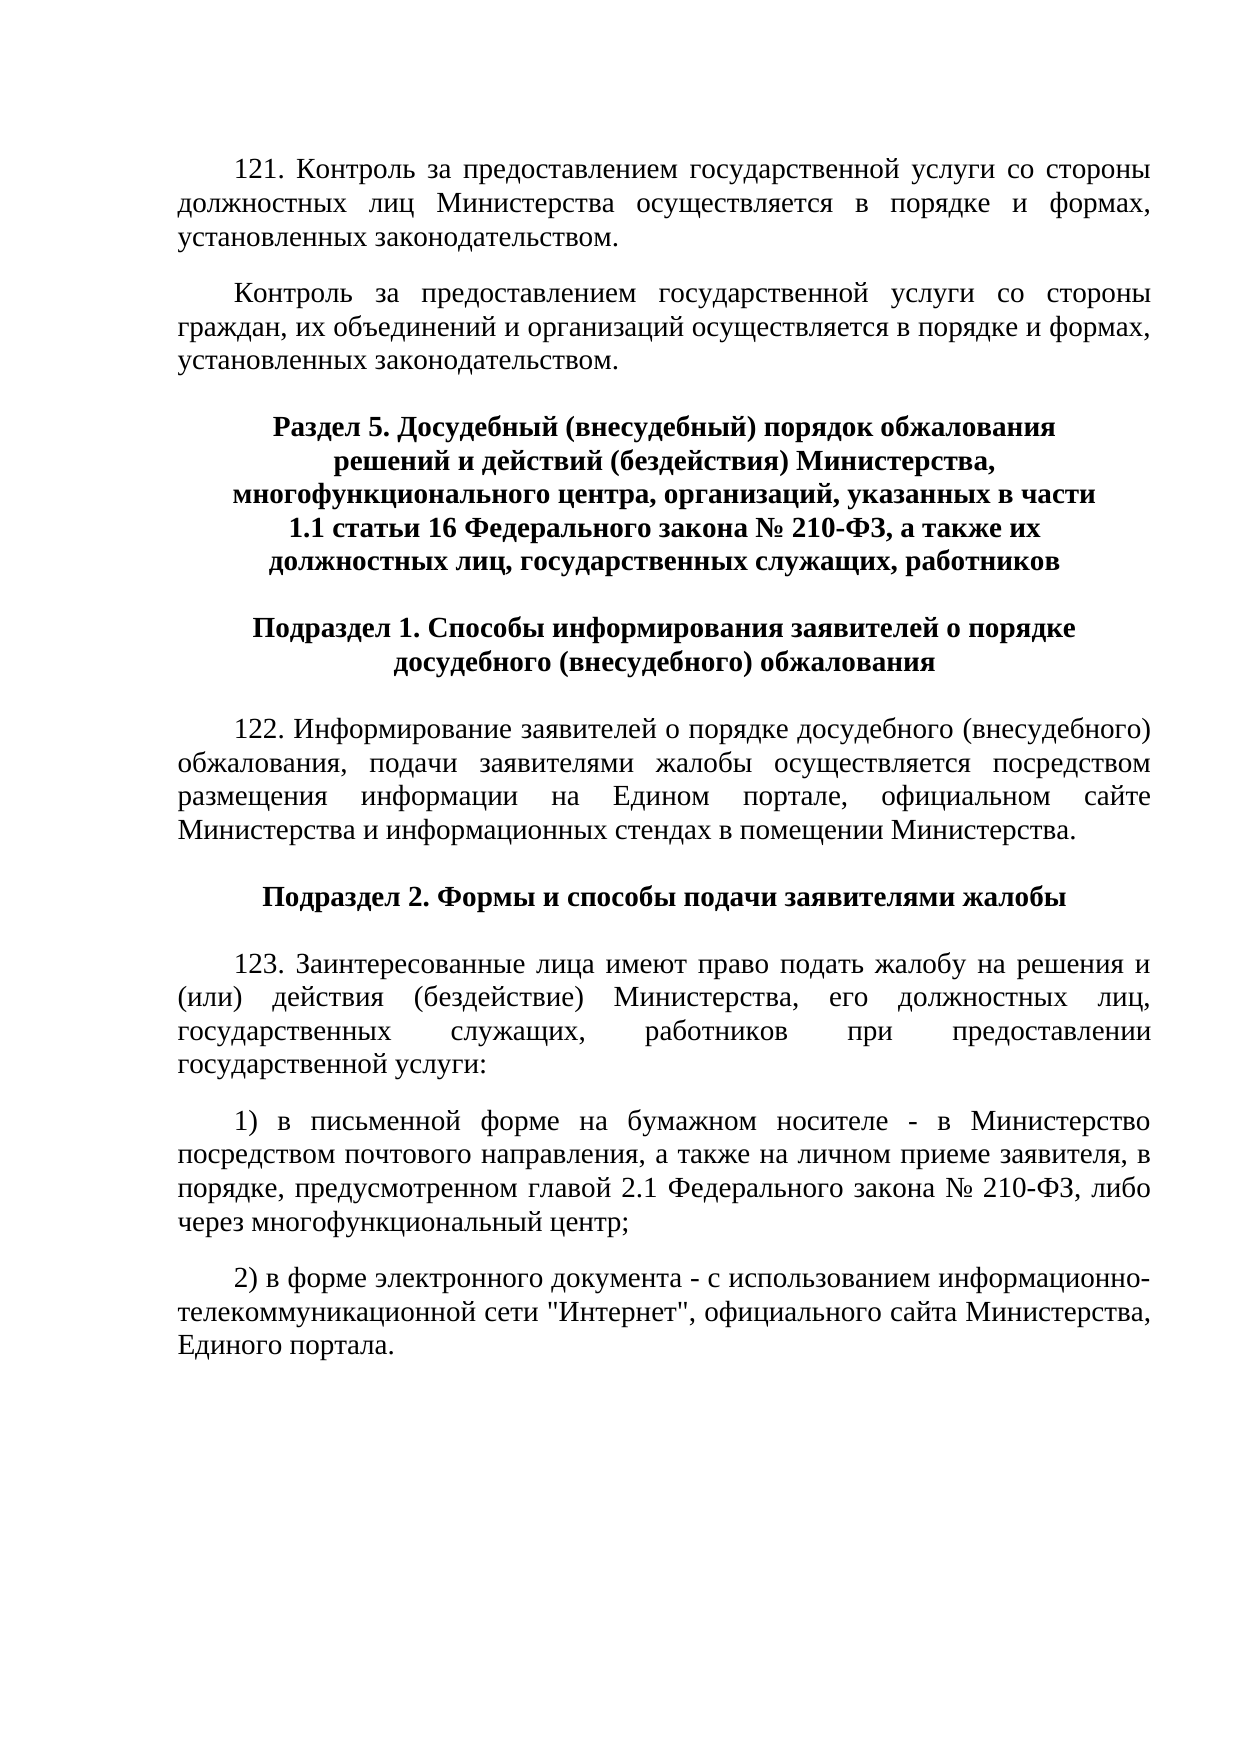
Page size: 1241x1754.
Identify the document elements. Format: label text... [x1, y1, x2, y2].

text 123. Заинтересованные лица имеют право подать жалобу на решения и (или) действия (бездействие) Министерства, его должностных лиц, государственных служащих, работников при предоставлении государственной услуги: [177, 946, 1152, 1080]
title должностных лиц, государственных служащих, работников [177, 543, 1152, 577]
text 121. Контроль за предоставлением государственной услуги со стороны должностных лиц Министерства осуществляется в порядке и формах, установленных законодательством. [177, 152, 1152, 252]
text 122. Информирование заявителей о порядке досудебного (внесудебного) обжалования, подачи заявителями жалобы осуществляется посредством размещения информации на Едином портале, официальном сайте Министерства и информационных стендах в помещении Министерства. [177, 711, 1152, 845]
title 1.1 статьи 16 Федерального закона № 210-ФЗ, а также их [177, 510, 1152, 543]
title Подраздел 2. Формы и способы подачи заявителями жалобы [177, 879, 1152, 912]
title Раздел 5. Досудебный (внесудебный) порядок обжалования [177, 409, 1152, 443]
title многофункционального центра, организаций, указанных в части [177, 476, 1152, 510]
text 1) в письменной форме на бумажном носителе - в Министерство посредством почтового направления, а также на личном приеме заявителя, в порядке, предусмотренном главой 2.1 Федерального закона № 210-ФЗ, либо через многофункциональный центр; [177, 1103, 1152, 1237]
text Контроль за предоставлением государственной услуги со стороны граждан, их объединений и организаций осуществляется в порядке и формах, установленных законодательством. [177, 275, 1152, 376]
title решений и действий (бездействия) Министерства, [177, 443, 1152, 476]
title досудебного (внесудебного) обжалования [177, 644, 1152, 678]
title Подраздел 1. Способы информирования заявителей о порядке [177, 611, 1152, 644]
text 2) в форме электронного документа - с использованием информационно-телекоммуникационной сети "Интернет", официального сайта Министерства, Единого портала. [177, 1260, 1152, 1361]
